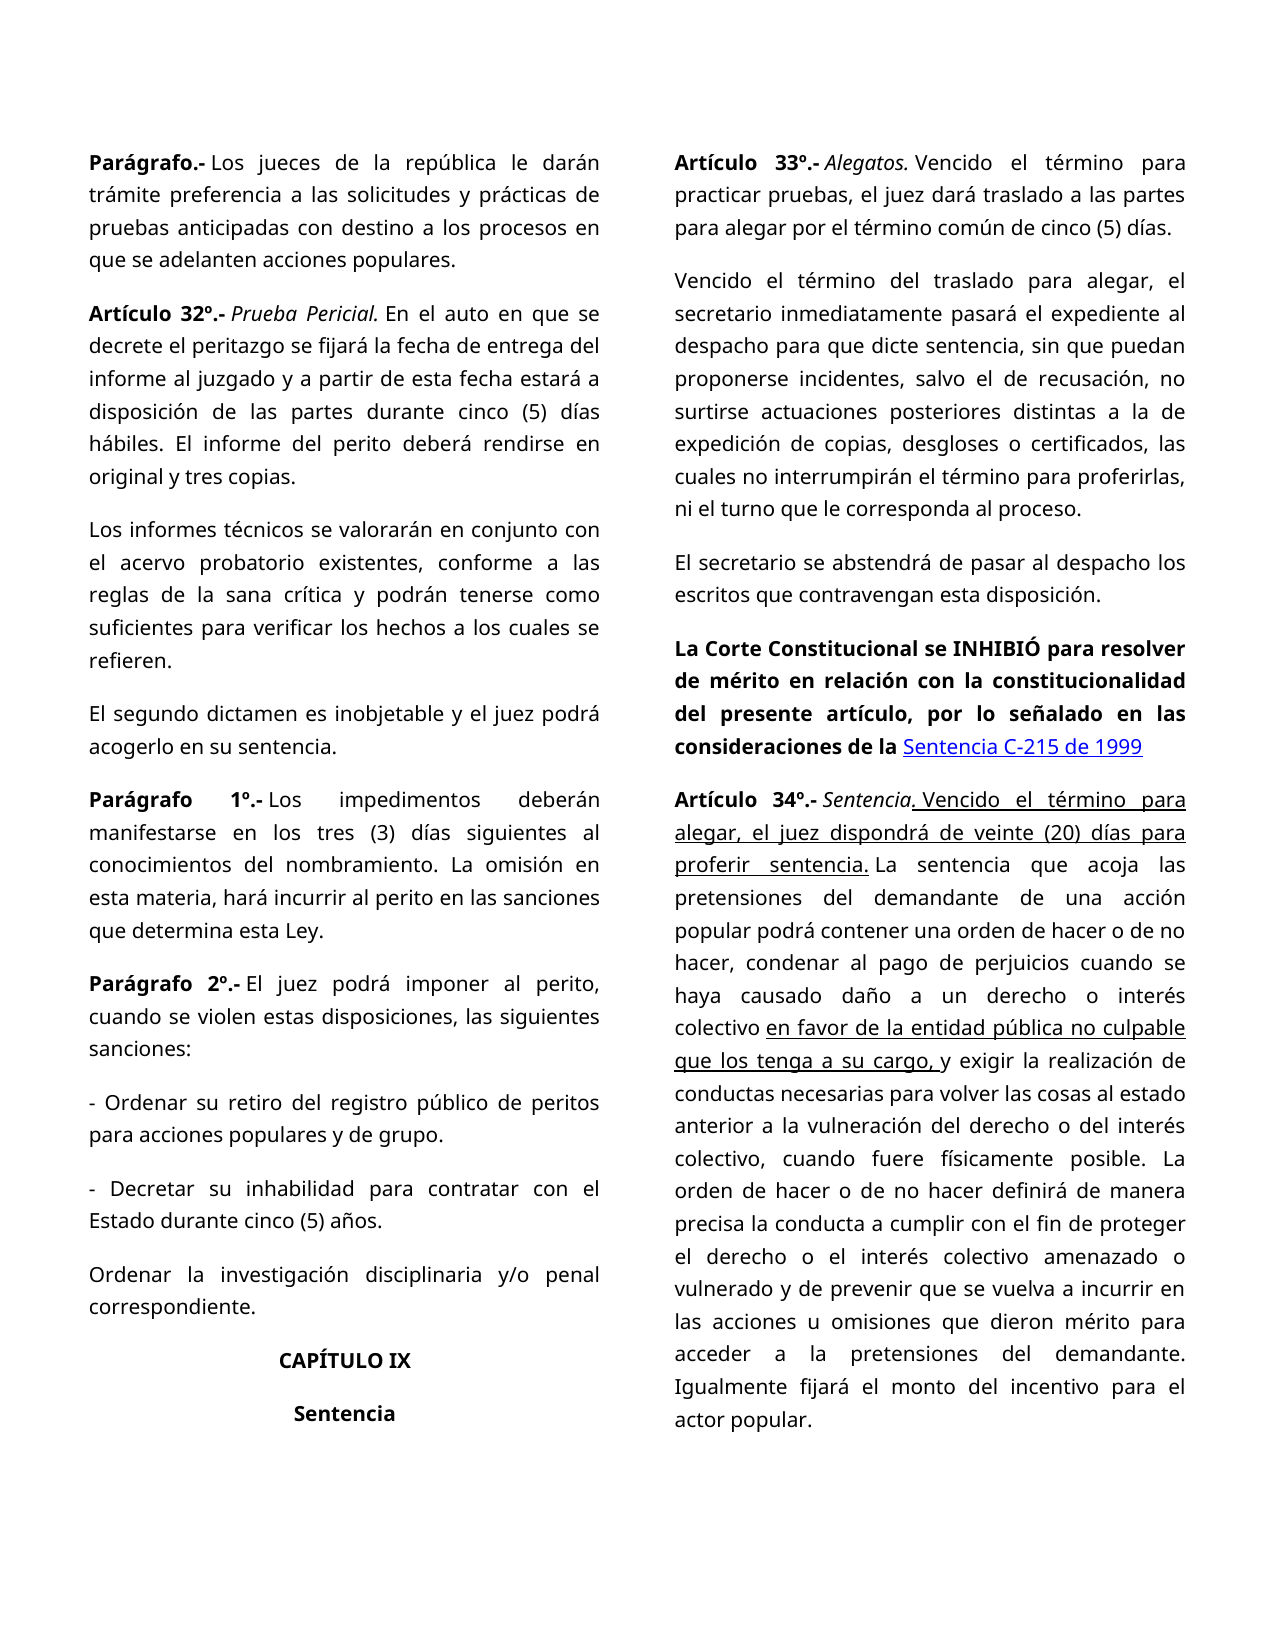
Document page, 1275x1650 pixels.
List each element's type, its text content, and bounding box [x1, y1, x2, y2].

text Artículo 32º.- Prueba Pericial. En el auto en que se decrete el peritazgo se fijará la fecha de entrega del informe al juzgado y a partir de esta fecha estará a disposición de las partes durante cinco (5) días hábiles. El informe del perito deberá rendirse en original y tres copias. [89, 299, 601, 490]
text Parágrafo 2º.- El juez podrá imponer al perito, cuando se violen estas disposiciones, las siguientes sanciones: [89, 969, 601, 1063]
text Sentencia [89, 1399, 601, 1428]
text Ordenar la investigación disciplinaria y/o penal correspondiente. [89, 1260, 601, 1321]
text Vencido el término del traslado para alegar, el secretario inmediatamente pasará el expediente al despacho para que dicte sentencia, sin que puedan proponerse incidentes, salvo el de recusación, no surtirse actuaciones posteriores distintas a la de expedición de copias, desgloses o certificados, las cuales no interrumpirán el término para proferirlas, ni el turno que le corresponda al proceso. [674, 266, 1186, 523]
text Parágrafo.- Los jueces de la república le darán trámite preferencia a las solicitudes y prácticas de pruebas anticipadas con destino a los procesos en que se adelanten acciones populares. [89, 148, 601, 274]
text Artículo 34º.- Sentencia. Vencido el término para alegar, el juez dispondrá de veinte (20) días para proferir sentencia. La sentencia que acoja las pretensiones del demandante de una acción popular podrá contener una orden de hacer o de no hacer, condenar al pago de perjuicios cuando se haya causado daño a un derecho o interés colectivo en favor de la entidad pública no culpable que los tenga a su cargo, y exigir la realización de conductas necesarias para volver las cosas al estado anterior a la vulneración del derecho o del interés colectivo, cuando fuere físicamente posible. La orden de hacer o de no hacer definirá de manera precisa la conducta a cumplir con el fin de proteger el derecho o el interés colectivo amenazado o vulnerado y de prevenir que se vuelva a incurrir en las acciones u omisiones que dieron mérito para acceder a la pretensiones del demandante. Igualmente fijará el monto del incentivo para el actor popular. [674, 843, 1186, 1433]
text El secretario se abstendrá de pasar al despacho los escritos que contravengan esta disposición. [674, 548, 1186, 609]
text El segundo dictamen es inobjetable y el juez podrá acogerlo en su sentencia. [89, 699, 601, 760]
text CAPÍTULO IX [89, 1346, 601, 1374]
text Artículo 33º.- Alegatos. Vencido el término para practicar pruebas, el juez dará traslado a las partes para alegar por el término común de cinco (5) días. [674, 148, 1186, 241]
text - Ordenar su retiro del registro público de peritos para acciones populares y de grupo. [89, 1088, 601, 1149]
text Los informes técnicos se valorarán en conjunto con el acervo probatorio existentes, conforme a las reglas de la sana crítica y podrán tenerse como suficientes para verificar los hechos a los cuales se refieren. [89, 515, 601, 674]
text Parágrafo 1º.- Los impedimentos deberán manifestarse en los tres (3) días siguientes al conocimientos del nombramiento. La omisión en esta materia, hará incurrir al perito en las sanciones que determina esta Ley. [89, 785, 601, 944]
text - Decretar su inhabilidad para contratar con el Estado durante cinco (5) años. [89, 1174, 601, 1235]
text La Corte Constitucional se INHIBIÓ para resolver de mérito en relación con la constitucionalidad del presente artículo, por lo señalado en las consideraciones de la Sentencia C-215 de 1999 [674, 634, 1186, 760]
